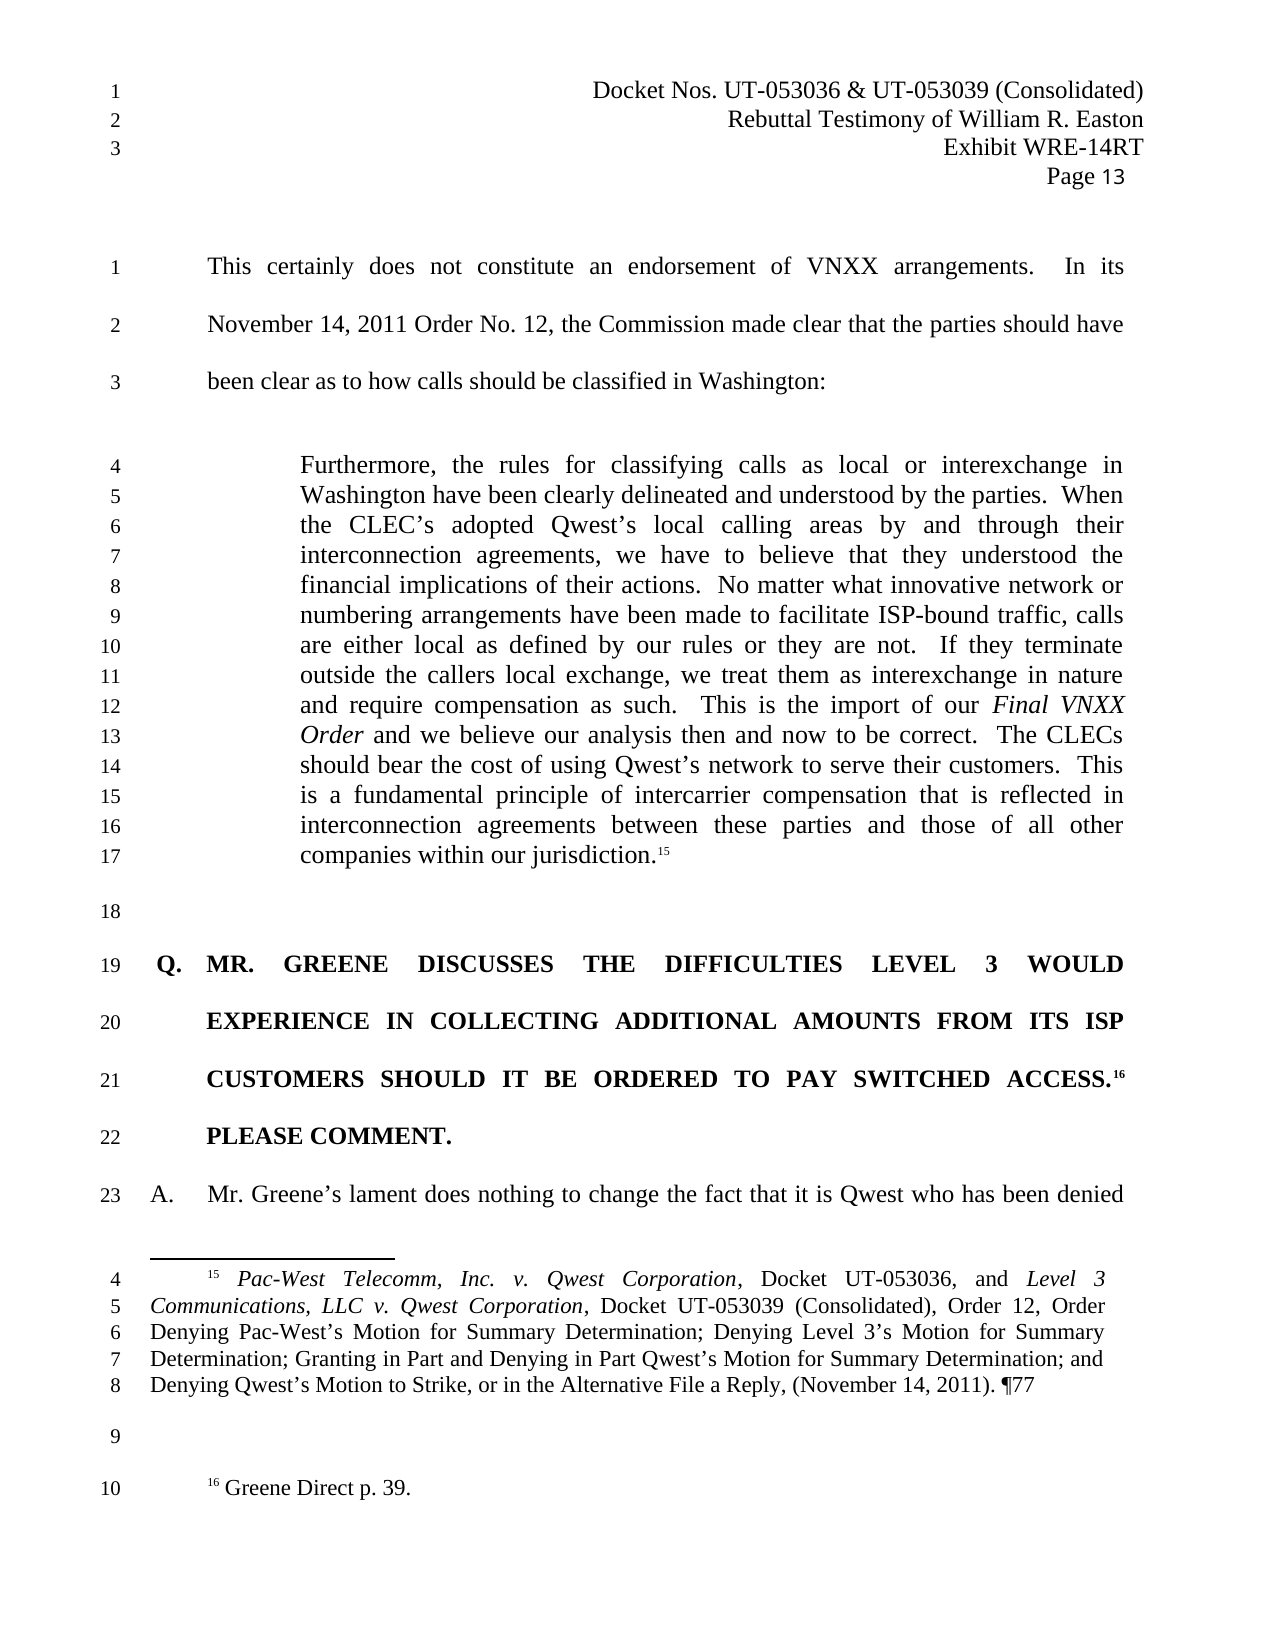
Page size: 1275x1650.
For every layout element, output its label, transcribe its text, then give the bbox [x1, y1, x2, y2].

text Furthermore, the rules for classifying calls as local or interexchange in Washington have been clearly delineated and understood by the parties. When the CLEC’s adopted Qwest’s local calling areas by and through their interconnection agreements, we have to believe that they understood the financial implications of their actions. No matter what innovative network or numbering arrangements have been made to facilitate ISP-bound traffic, calls are either local as defined by our rules or they are not. If they terminate outside the callers local exchange, we treat them as interexchange in nature and require compensation as such. This is the import of our Final VNXX Order and we believe our analysis then and now to be correct. The CLECs should bear the cost of using Qwest’s network to serve their customers. This is a fundamental principle of intercarrier compensation that is reflected in interconnection agreements between these parties and those of all other companies within our jurisdiction. [300, 449, 1125, 869]
subtitle This certainly does not constitute an endorsement of VNXX arrangements. In its November 14, 2011 Order No. 12, the Commission made clear that the parties should have been clear as to how calls should be classified in Washington: [207, 251, 1125, 395]
subtitle Q. MR. GREENE DISCUSSES THE DIFFICULTIES LEVEL 3 WOULD EXPERIENCE IN COLLECTING ADDITIONAL AMOUNTS FROM ITS ISP CUSTOMERS SHOULD IT BE ORDERED TO PAY SWITCHED ACCESS. PLEASE COMMENT. [150, 949, 1125, 1150]
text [150, 1179, 1125, 1207]
